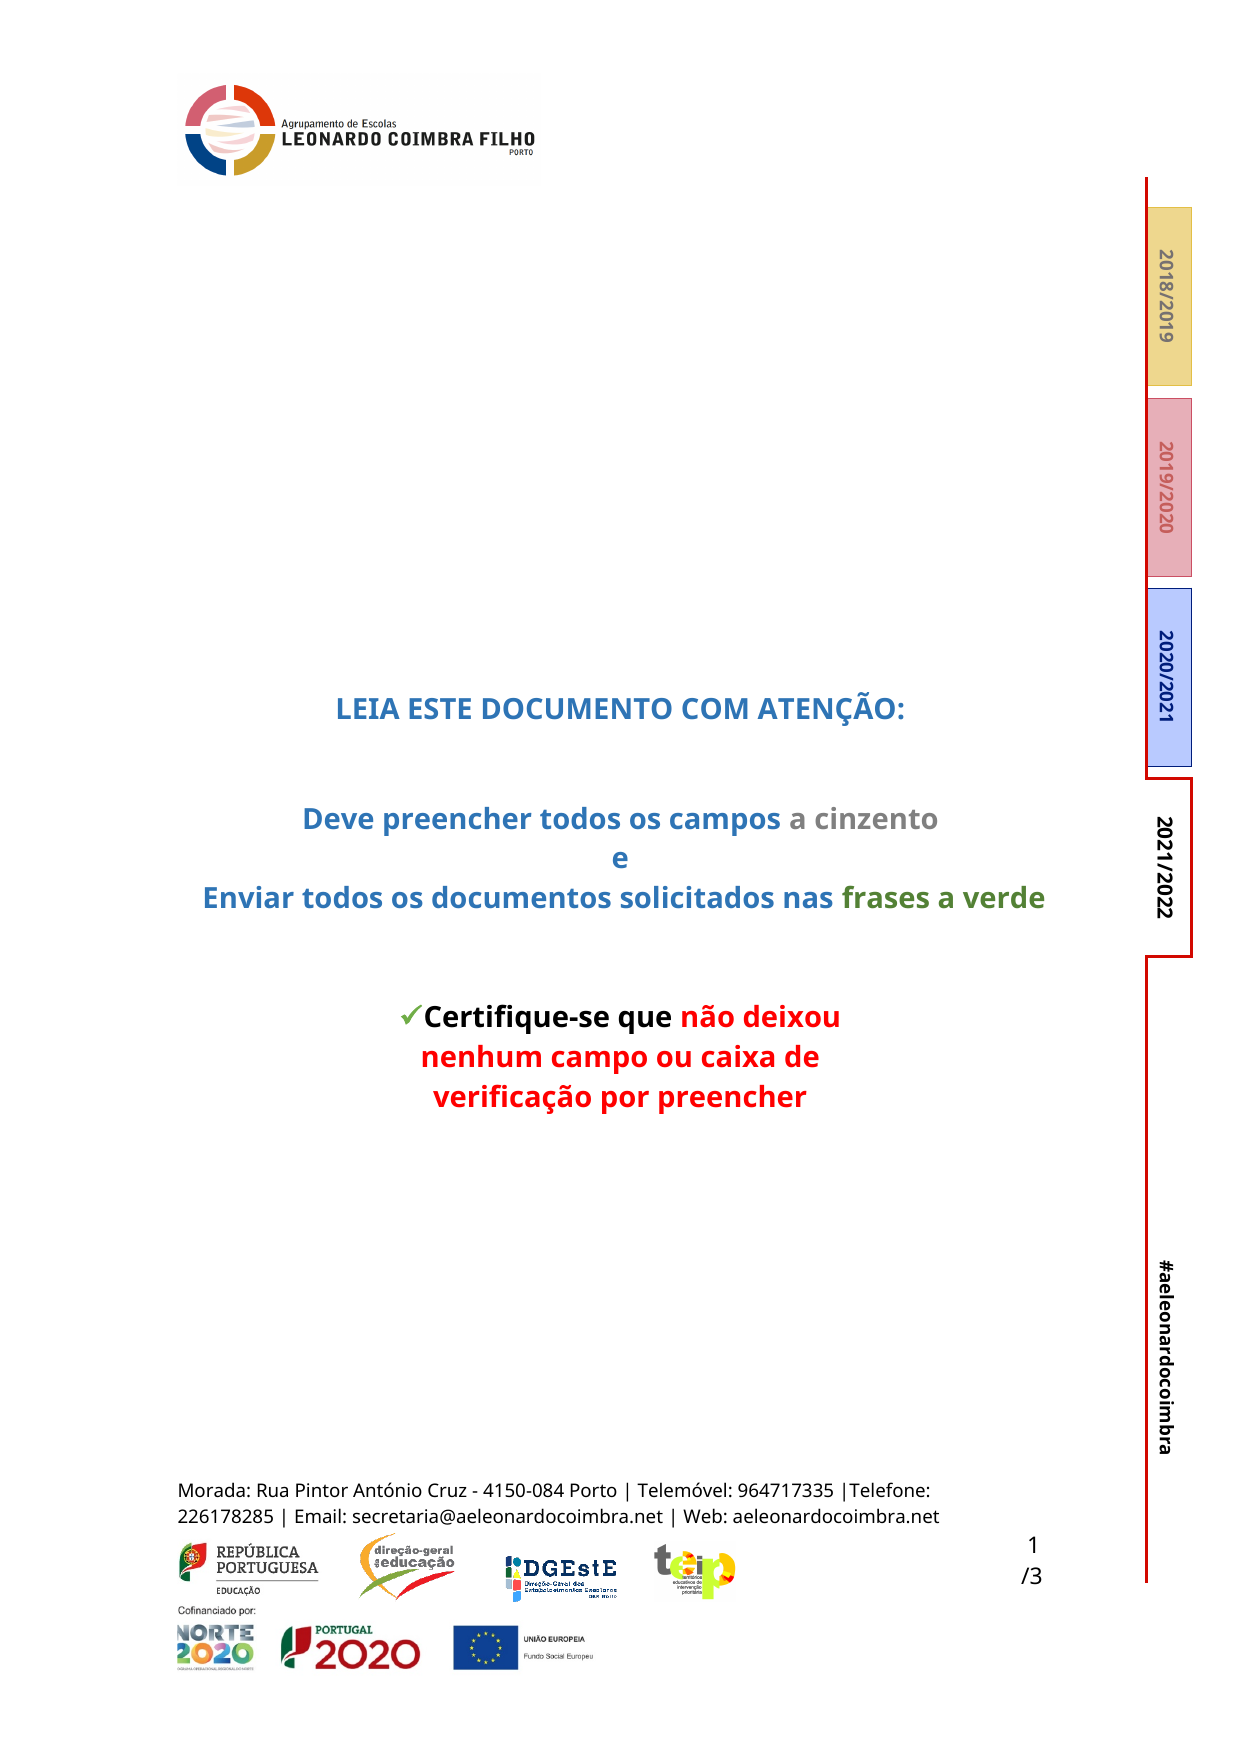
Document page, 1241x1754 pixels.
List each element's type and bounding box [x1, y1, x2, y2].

picture [177, 73, 541, 186]
picture [653, 1541, 737, 1602]
picture [177, 1528, 618, 1678]
